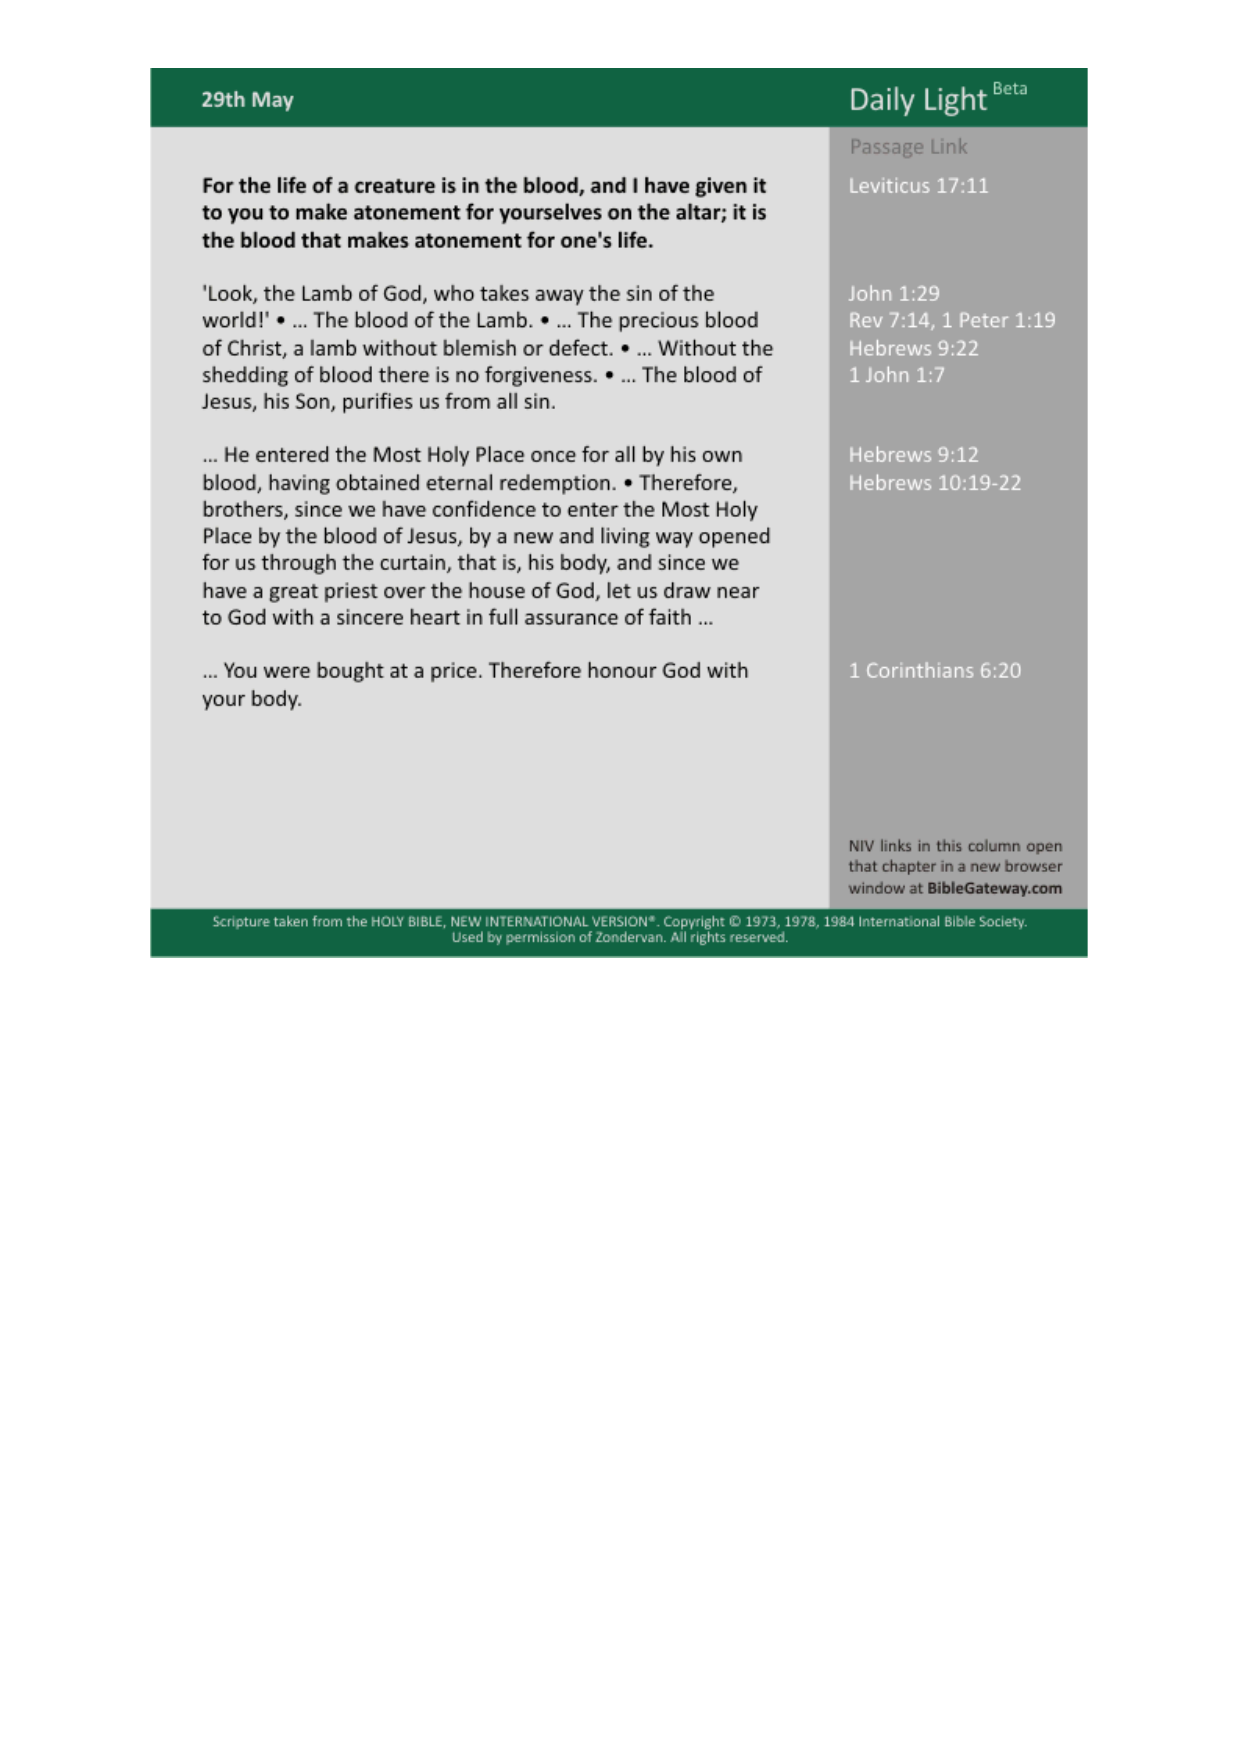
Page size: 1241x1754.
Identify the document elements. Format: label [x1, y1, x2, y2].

picture [150, 68, 1088, 958]
